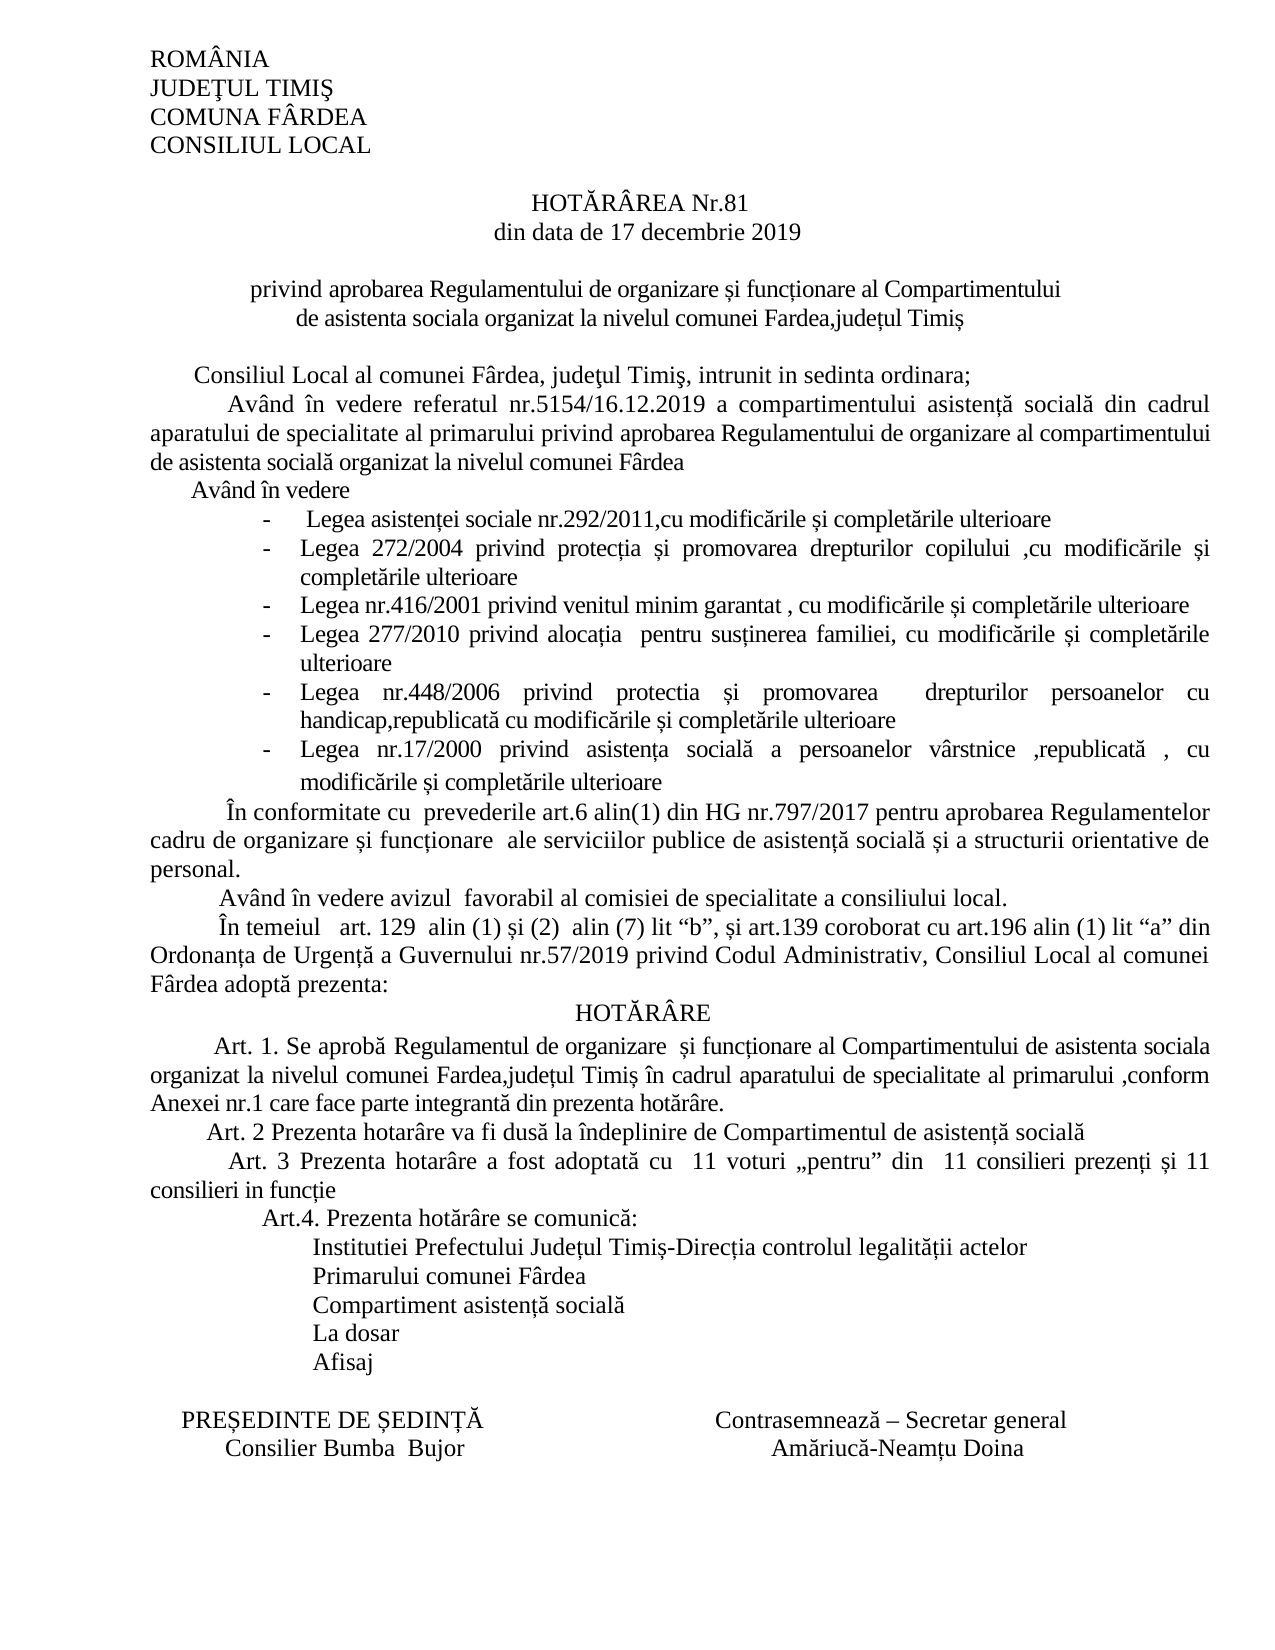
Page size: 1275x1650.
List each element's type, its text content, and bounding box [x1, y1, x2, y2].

text Afisaj [150, 1347, 1211, 1376]
text HOTĂRÂREA Nr.81 [150, 188, 1211, 217]
text HOTĂRÂRE [150, 998, 1211, 1027]
text JUDEŢUL TIMIŞ [150, 73, 1211, 102]
list Legea nr.448/2006 privind protectia și promovarea drepturilor persoanelor cu handicap,republicată cu modificările și completările ulterioare [262, 677, 1211, 734]
text Art. 1. Se aprobă Regulamentul de organizare și funcționare al Compartimentului de asistenta sociala organizat la nivelul comunei Fardea,județul Timiș în cadrul aparatului de specialitate al primarului ,conform Anexei nr.1 care face parte integrantă din prezenta hotărâre. [150, 1031, 1211, 1117]
text La dosar [150, 1318, 1211, 1347]
list Legea 277/2010 privind alocația pentru susținerea familiei, cu modificările și completările ulterioare [262, 619, 1211, 677]
text de asistenta sociala organizat la nivelul comunei Fardea,județul Timiș [150, 303, 1211, 332]
text CONSILIUL LOCAL [150, 131, 1211, 159]
list Legea 272/2004 privind protecția și promovarea drepturilor copilului ,cu modificările și completările ulterioare [262, 533, 1211, 591]
text Art.4. Prezenta hotărâre se comunică: [150, 1203, 1211, 1232]
text Consilier Bumba Bujor Amăriucă-Neamțu Doina [150, 1433, 1211, 1462]
text din data de 17 decembrie 2019 [150, 217, 1211, 246]
text În temeiul art. 129 alin (1) și (2) alin (7) lit “b”, și art.139 coroborat cu art.196 alin (1) lit “a” din Ordonanța de Urgență a Guvernului nr.57/2019 privind Codul Administrativ, Consiliul Local al comunei Fârdea adoptă prezenta: [150, 912, 1211, 998]
text ROMÂNIA [150, 44, 1211, 73]
text Consiliul Local al comunei Fârdea, judeţul Timiş, intrunit in sedinta ordinara; [150, 361, 1211, 389]
text Primarului comunei Fârdea [150, 1261, 1211, 1290]
list Legea asistenței sociale nr.292/2011,cu modificările și completările ulterioare [262, 504, 1211, 533]
text Art. 2 Prezenta hotarâre va fi dusă la îndeplinire de Compartimentul de asistență socială [150, 1117, 1211, 1146]
text Compartiment asistență socială [150, 1290, 1211, 1318]
text Având în vedere [150, 476, 1211, 504]
text privind aprobarea Regulamentului de organizare și funcționare al Compartimentului [150, 274, 1211, 303]
text Având în vedere referatul nr.5154/16.12.2019 a compartimentului asistență socială din cadrul aparatului de specialitate al primarului privind aprobarea Regulamentului de organizare al compartimentului de asistenta socială organizat la nivelul comunei Fârdea [150, 389, 1211, 476]
list Legea nr.416/2001 privind venitul minim garantat , cu modificările și completările ulterioare [262, 591, 1211, 619]
text Având în vedere avizul favorabil al comisiei de specialitate a consiliului local. [150, 883, 1211, 912]
text Institutiei Prefectului Județul Timiș-Direcția controlul legalității actelor [150, 1232, 1211, 1261]
text În conformitate cu prevederile art.6 alin(1) din HG nr.797/2017 pentru aprobarea Regulamentelor cadru de organizare și funcționare ale serviciilor publice de asistență socială și a structurii orientative de personal. [150, 797, 1211, 883]
text COMUNA FÂRDEA [150, 102, 1211, 131]
text Art. 3 Prezenta hotarâre a fost adoptată cu 11 voturi „pentru” din 11 consilieri prezenți și 11 consilieri in funcție [150, 1146, 1211, 1203]
list Legea nr.17/2000 privind asistența socială a persoanelor vârstnice ,republicată , cu modificările și completările ulterioare [262, 734, 1211, 797]
text PREȘEDINTE DE ȘEDINȚĂ Contrasemnează – Secretar general [150, 1405, 1211, 1433]
